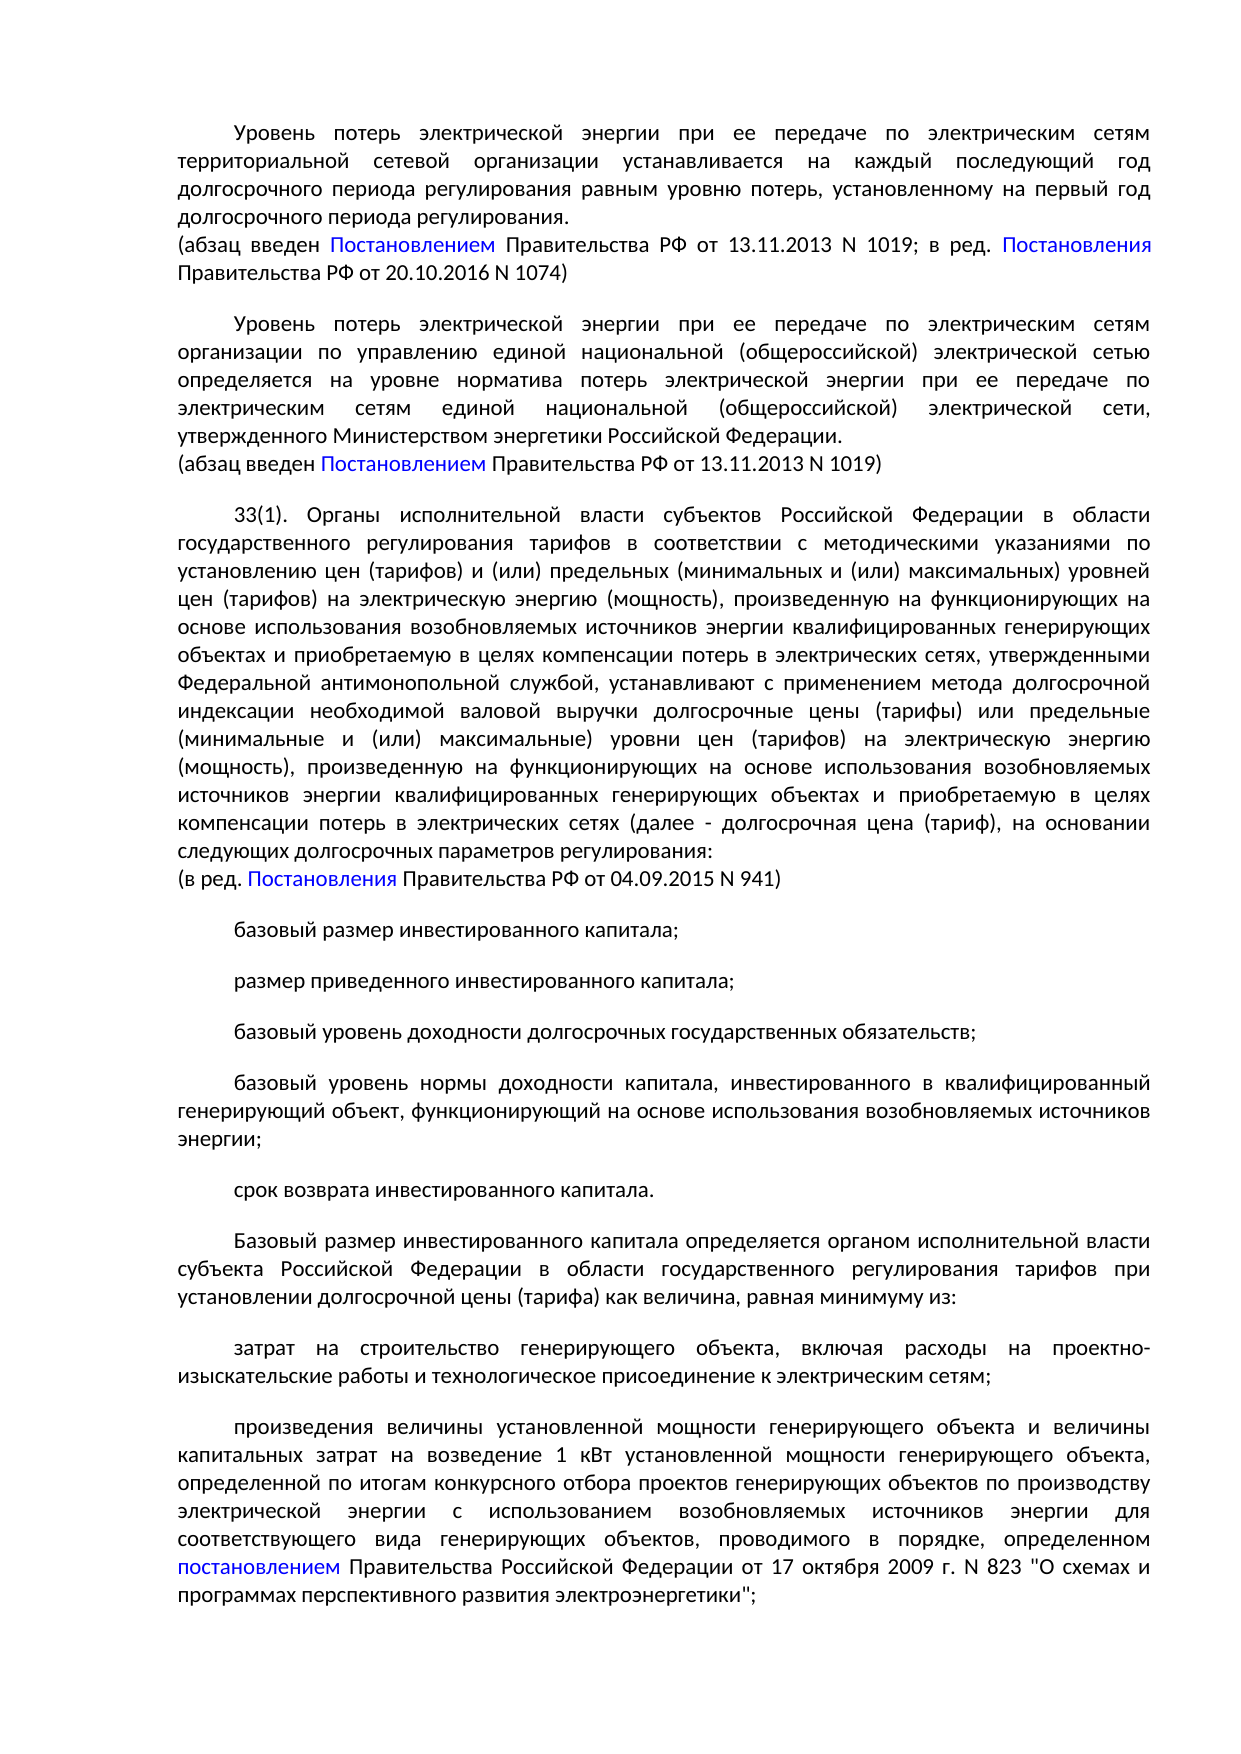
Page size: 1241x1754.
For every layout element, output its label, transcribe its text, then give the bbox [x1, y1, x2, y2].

text Уровень потерь электрической энергии при ее передаче по электрическим сетям территориальной сетевой организации устанавливается на каждый последующий год долгосрочного периода регулирования равным уровню потерь, установленному на первый год долгосрочного периода регулирования. [177, 118, 1152, 230]
text произведения величины установленной мощности генерирующего объекта и величины капитальных затрат на возведение 1 кВт установленной мощности генерирующего объекта, определенной по итогам конкурсного отбора проектов генерирующих объектов по производству электрической энергии с использованием возобновляемых источников энергии для соответствующего вида генерирующих объектов, проводимого в порядке, определенном постановлением Правительства Российской Федерации от 17 октября 2009 г. N 823 "О схемах и программах перспективного развития электроэнергетики"; [177, 1412, 1152, 1608]
text 33(1). Органы исполнительной власти субъектов Российской Федерации в области государственного регулирования тарифов в соответствии с методическими указаниями по установлению цен (тарифов) и (или) предельных (минимальных и (или) максимальных) уровней цен (тарифов) на электрическую энергию (мощность), произведенную на функционирующих на основе использования возобновляемых источников энергии квалифицированных генерирующих объектах и приобретаемую в целях компенсации потерь в электрических сетях, утвержденными Федеральной антимонопольной службой, устанавливают с применением метода долгосрочной индексации необходимой валовой выручки долгосрочные цены (тарифы) или предельные (минимальные и (или) максимальные) уровни цен (тарифов) на электрическую энергию (мощность), произведенную на функционирующих на основе использования возобновляемых источников энергии квалифицированных генерирующих объектах и приобретаемую в целях компенсации потерь в электрических сетях (далее - долгосрочная цена (тариф), на основании следующих долгосрочных параметров регулирования: [177, 500, 1152, 864]
text базовый размер инвестированного капитала; [177, 915, 1152, 943]
text размер приведенного инвестированного капитала; [177, 966, 1152, 994]
text (абзац введен Постановлением Правительства РФ от 13.11.2013 N 1019; в ред. Постановления Правительства РФ от 20.10.2016 N 1074) [177, 230, 1152, 286]
text (в ред. Постановления Правительства РФ от 04.09.2015 N 941) [177, 864, 1152, 892]
text затрат на строительство генерирующего объекта, включая расходы на проектно-изыскательские работы и технологическое присоединение к электрическим сетям; [177, 1333, 1152, 1389]
text базовый уровень нормы доходности капитала, инвестированного в квалифицированный генерирующий объект, функционирующий на основе использования возобновляемых источников энергии; [177, 1068, 1152, 1152]
text срок возврата инвестированного капитала. [177, 1175, 1152, 1203]
text Уровень потерь электрической энергии при ее передаче по электрическим сетям организации по управлению единой национальной (общероссийской) электрической сетью определяется на уровне норматива потерь электрической энергии при ее передаче по электрическим сетям единой национальной (общероссийской) электрической сети, утвержденного Министерством энергетики Российской Федерации. [177, 309, 1152, 449]
text (абзац введен Постановлением Правительства РФ от 13.11.2013 N 1019) [177, 449, 1152, 477]
text Базовый размер инвестированного капитала определяется органом исполнительной власти субъекта Российской Федерации в области государственного регулирования тарифов при установлении долгосрочной цены (тарифа) как величина, равная минимуму из: [177, 1226, 1152, 1310]
text базовый уровень доходности долгосрочных государственных обязательств; [177, 1017, 1152, 1045]
